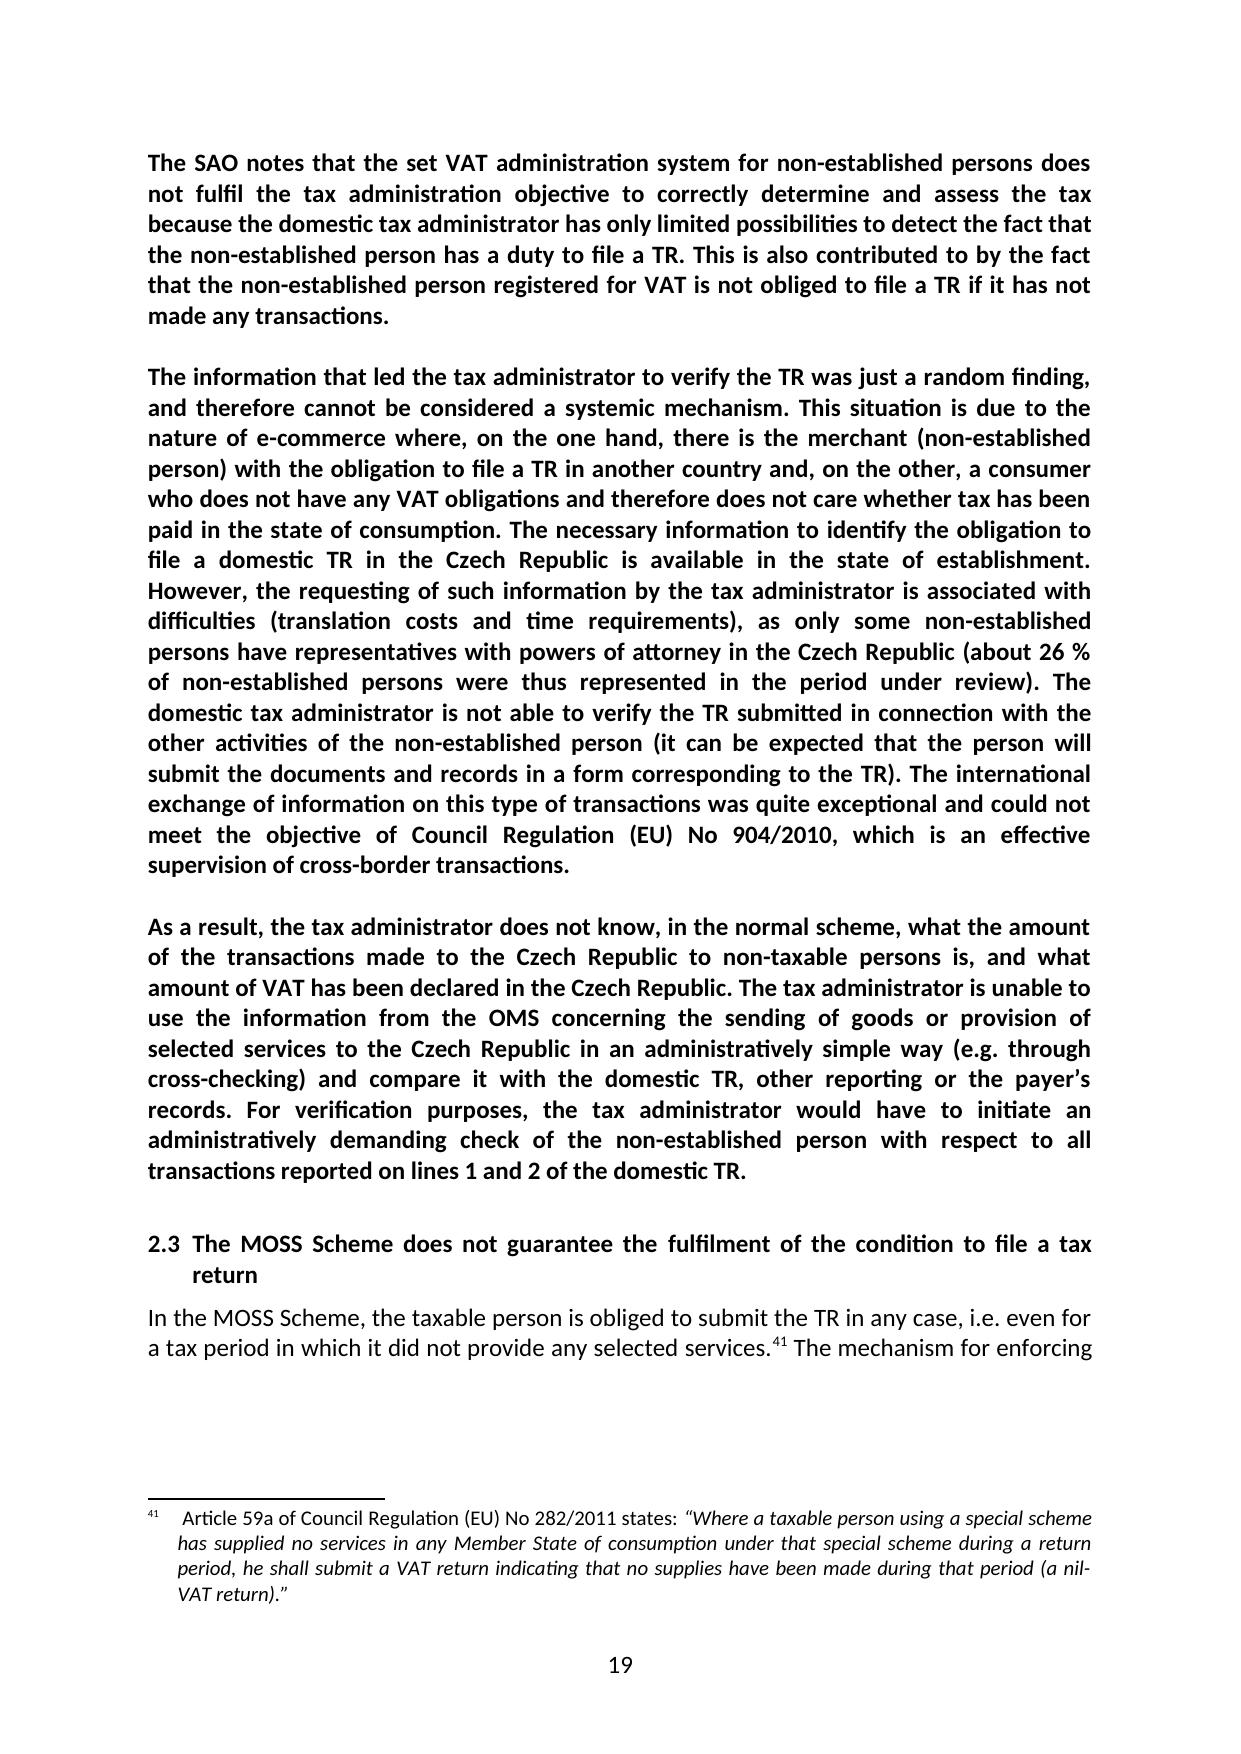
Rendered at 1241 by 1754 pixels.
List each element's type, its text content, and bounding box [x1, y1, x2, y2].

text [148, 1302, 1093, 1393]
list 2.3 The MOSS Scheme does not guarantee the fulfilment of the condition to file a tax return [148, 1228, 1093, 1289]
text The information that led the tax administrator to verify the TR was just a random finding, and therefore cannot be considered a systemic mechanism. This situation is due to the nature of e-commerce where, on the one hand, there is the merchant (non-established person) with the obligation to file a TR in another country and, on the other, a consumer who does not have any VAT obligations and therefore does not care whether tax has been paid in the state of consumption. The necessary information to identify the obligation to file a domestic TR in the Czech Republic is available in the state of establishment. However, the requesting of such information by the tax administrator is associated with difficulties (translation costs and time requirements), as only some non-established persons have representatives with powers of attorney in the Czech Republic (about 26 % of non-established persons were thus represented in the period under review). The domestic tax administrator is not able to verify the TR submitted in connection with the other activities of the non-established person (it can be expected that the person will submit the documents and records in a form corresponding to the TR). The international exchange of information on this type of transactions was quite exceptional and could not meet the objective of Council Regulation (EU) No 904/2010, which is an effective supervision of cross-border transactions. [148, 361, 1093, 880]
text The SAO notes that the set VAT administration system for non-established persons does not fulfil the tax administration objective to correctly determine and assess the tax because the domestic tax administrator has only limited possibilities to detect the fact that the non-established person has a duty to file a TR. This is also contributed to by the fact that the non-established person registered for VAT is not obliged to file a TR if it has not made any transactions. [148, 148, 1093, 331]
text As a result, the tax administrator does not know, in the normal scheme, what the amount of the transactions made to the Czech Republic to non-taxable persons is, and what amount of VAT has been declared in the Czech Republic. The tax administrator is unable to use the information from the OMS concerning the sending of goods or provision of selected services to the Czech Republic in an administratively simple way (e.g. through cross-checking) and compare it with the domestic TR, other reporting or the payer’s records. For verification purposes, the tax administrator would have to initiate an administratively demanding check of the non-established person with respect to all transactions reported on lines 1 and 2 of the domestic TR. [148, 911, 1093, 1185]
